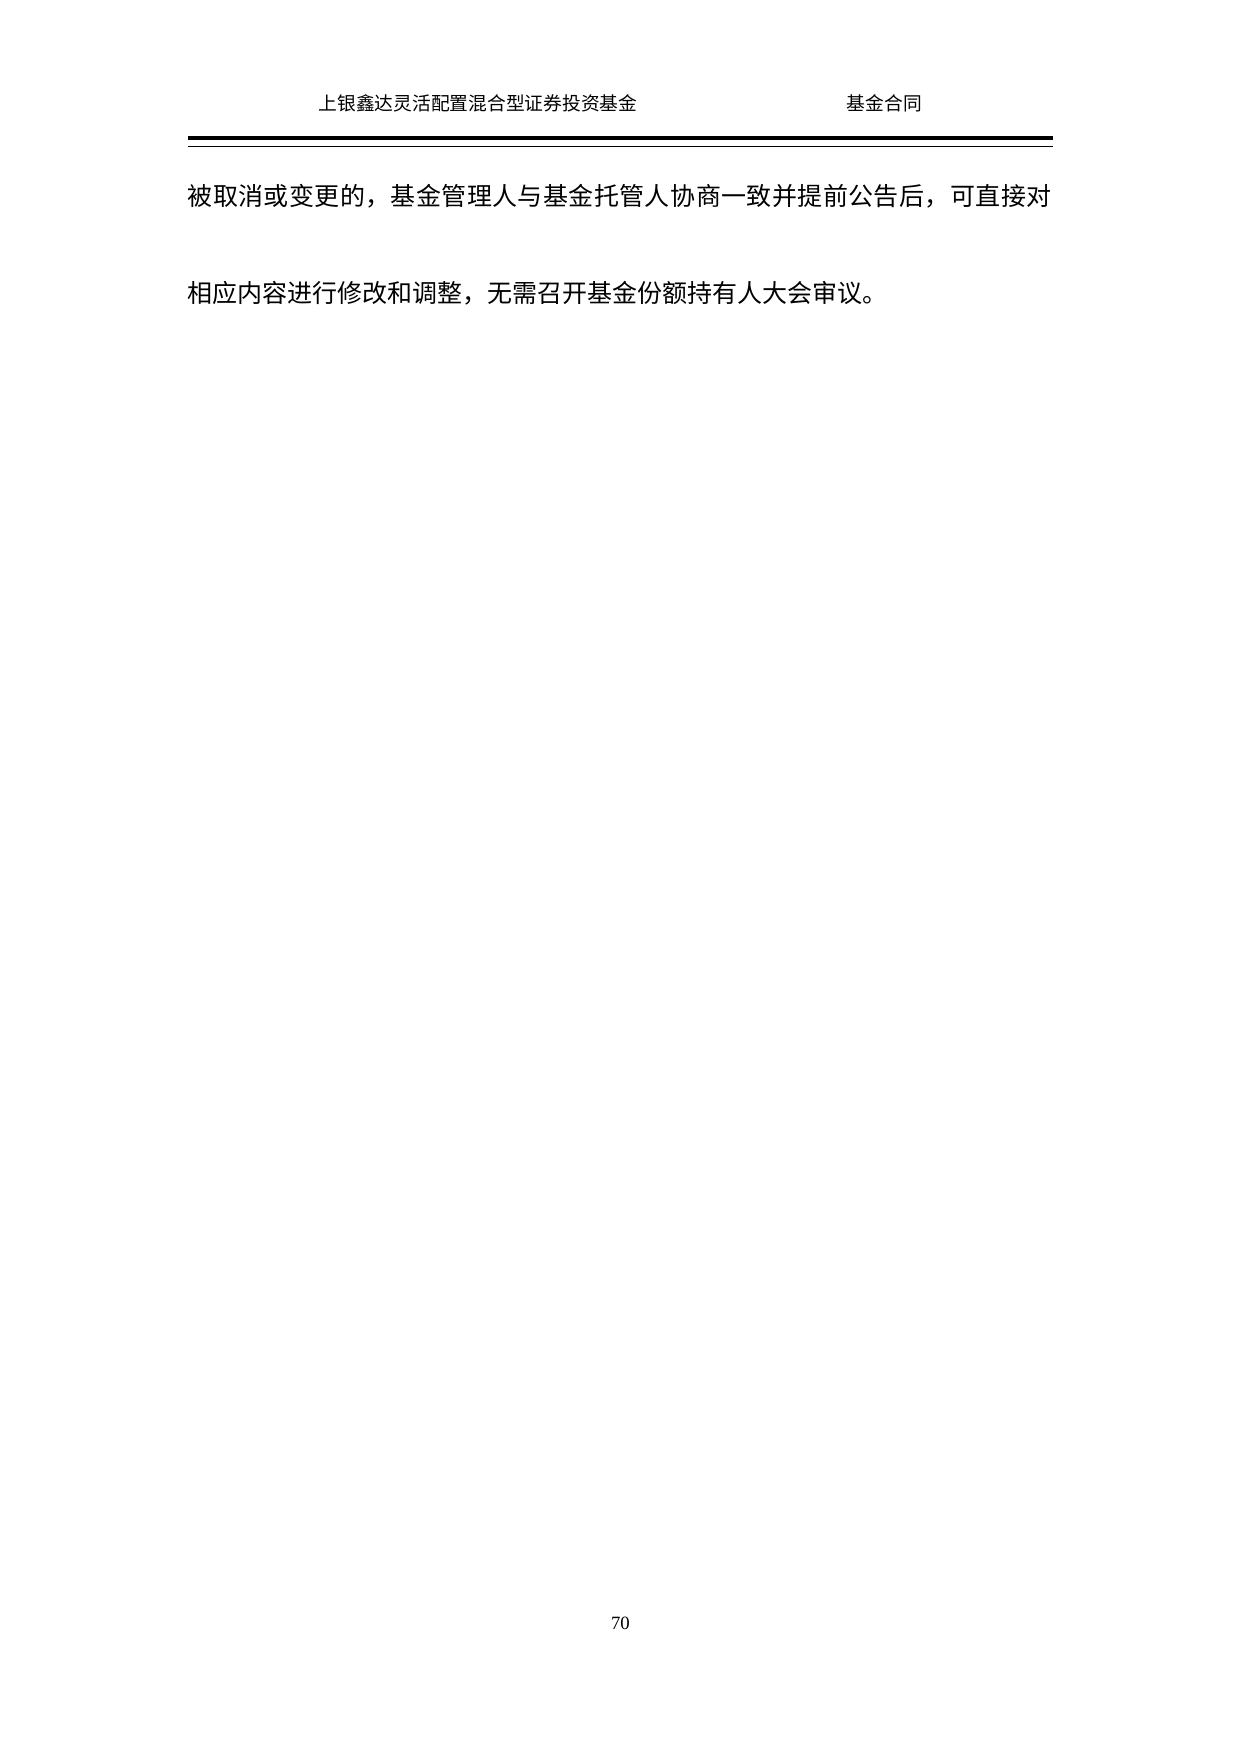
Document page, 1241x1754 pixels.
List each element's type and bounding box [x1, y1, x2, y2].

text [187, 162, 1053, 324]
